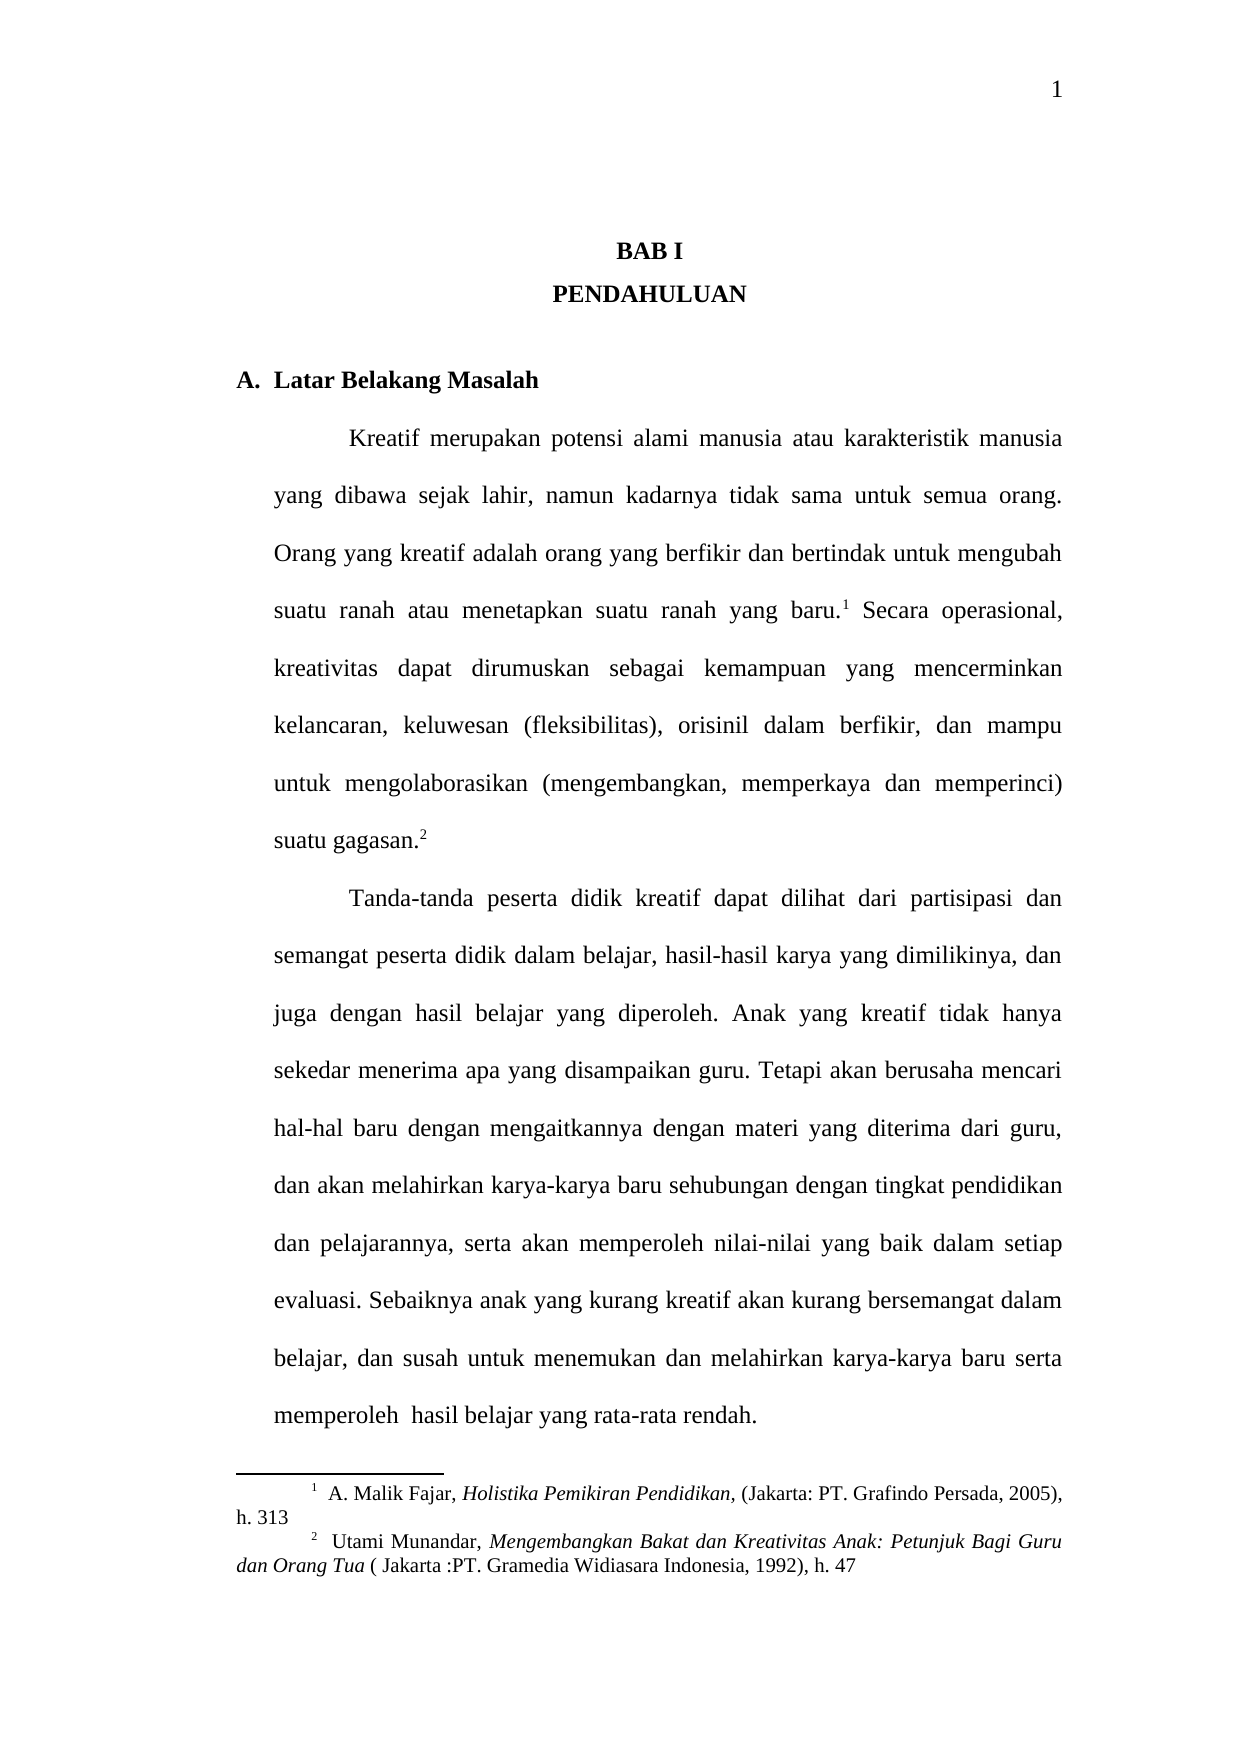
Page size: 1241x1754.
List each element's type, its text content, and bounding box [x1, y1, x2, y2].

list Latar Belakang Masalah [236, 366, 1063, 394]
text Kreatif merupakan potensi alami manusia atau karakteristik manusia yang dibawa sejak lahir, namun kadarnya tidak sama untuk semua orang. Orang yang kreatif adalah orang yang berfikir dan bertindak untuk mengubah suatu ranah atau menetapkan suatu ranah yang baru. Secara operasional, kreativitas dapat dirumuskan sebagai kemampuan yang mencerminkan kelancaran, keluwesan (fleksibilitas), orisinil dalam berfikir, dan mampu untuk mengolaborasikan (mengembangkan, memperkaya dan memperinci) suatu gagasan. [274, 423, 1063, 854]
text Tanda-tanda peserta didik kreatif dapat dilihat dari partisipasi dan semangat peserta didik dalam belajar, hasil-hasil karya yang dimilikinya, dan juga dengan hasil belajar yang diperoleh. Anak yang kreatif tidak hanya sekedar menerima apa yang disampaikan guru. Tetapi akan berusaha mencari hal-hal baru dengan mengaitkannya dengan materi yang diterima dari guru, dan akan melahirkan karya-karya baru sehubungan dengan tingkat pendidikan dan pelajarannya, serta akan memperoleh nilai-nilai yang baik dalam setiap evaluasi. Sebaiknya anak yang kurang kreatif akan kurang bersemangat dalam belajar, dan susah untuk menemukan dan melahirkan karya-karya baru serta memperoleh hasil belajar yang rata-rata rendah. [274, 883, 1063, 1429]
text BAB I [236, 236, 1063, 265]
text PENDAHULUAN [236, 279, 1063, 308]
